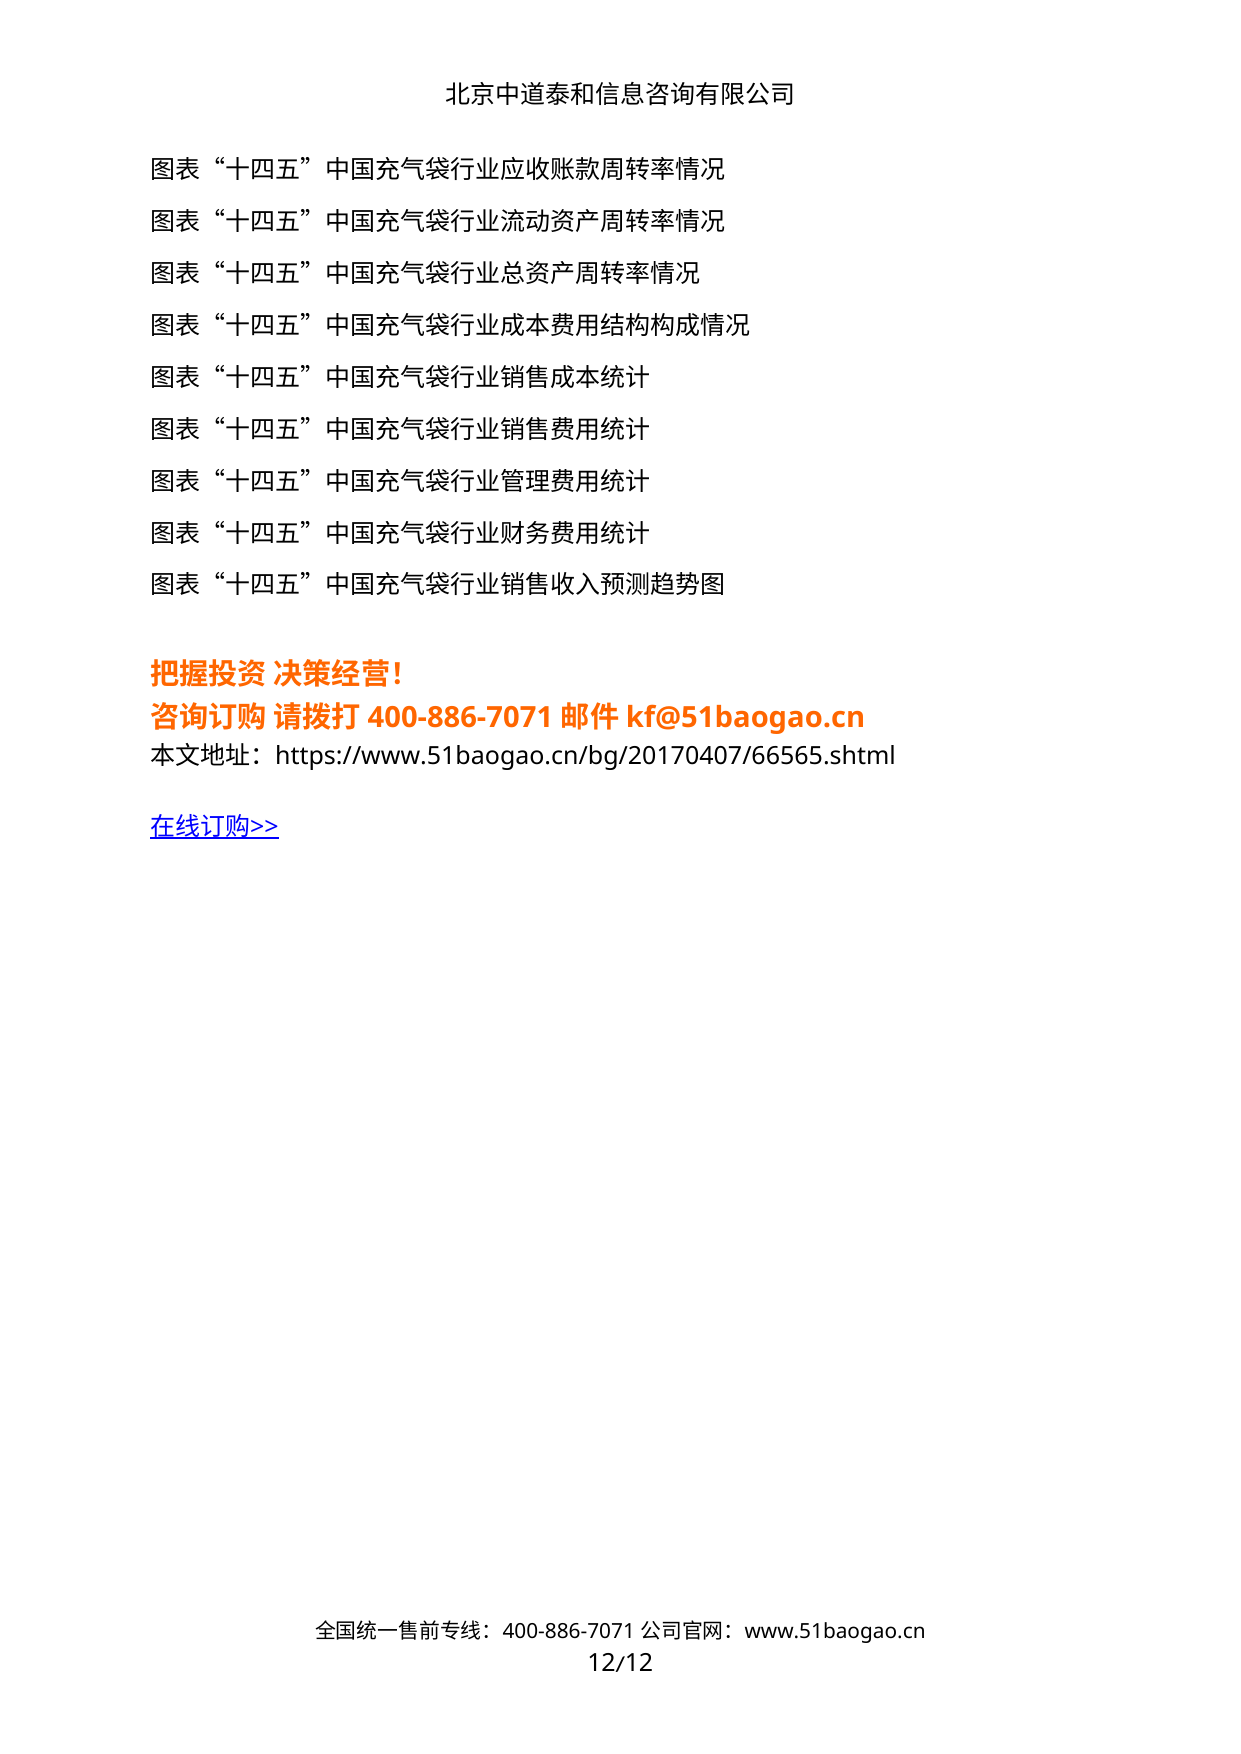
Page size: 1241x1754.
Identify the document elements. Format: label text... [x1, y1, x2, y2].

text 把握投资 决策经营！咨询订购 请拨打 400-886-7071 邮件 kf@51baogao.cn本文地址：https://www.51baogao.cn/bg/20170407/66565.shtml [150, 617, 1090, 772]
text 图表“十四五”中国充气袋行业总资产周转率情况 [150, 254, 1090, 290]
text 图表“十四五”中国充气袋行业应收账款周转率情况 [150, 150, 1090, 186]
text 图表“十四五”中国充气袋行业成本费用结构构成情况 [150, 306, 1090, 342]
text 图表“十四五”中国充气袋行业财务费用统计 [150, 513, 1090, 549]
text 图表“十四五”中国充气袋行业销售费用统计 [150, 409, 1090, 446]
text 图表“十四五”中国充气袋行业销售成本统计 [150, 357, 1090, 394]
text 图表“十四五”中国充气袋行业管理费用统计 [150, 461, 1090, 497]
text 图表“十四五”中国充气袋行业销售收入预测趋势图 [150, 565, 1090, 601]
text 图表“十四五”中国充气袋行业流动资产周转率情况 [150, 202, 1090, 238]
text 在线订购>> [150, 772, 1090, 842]
